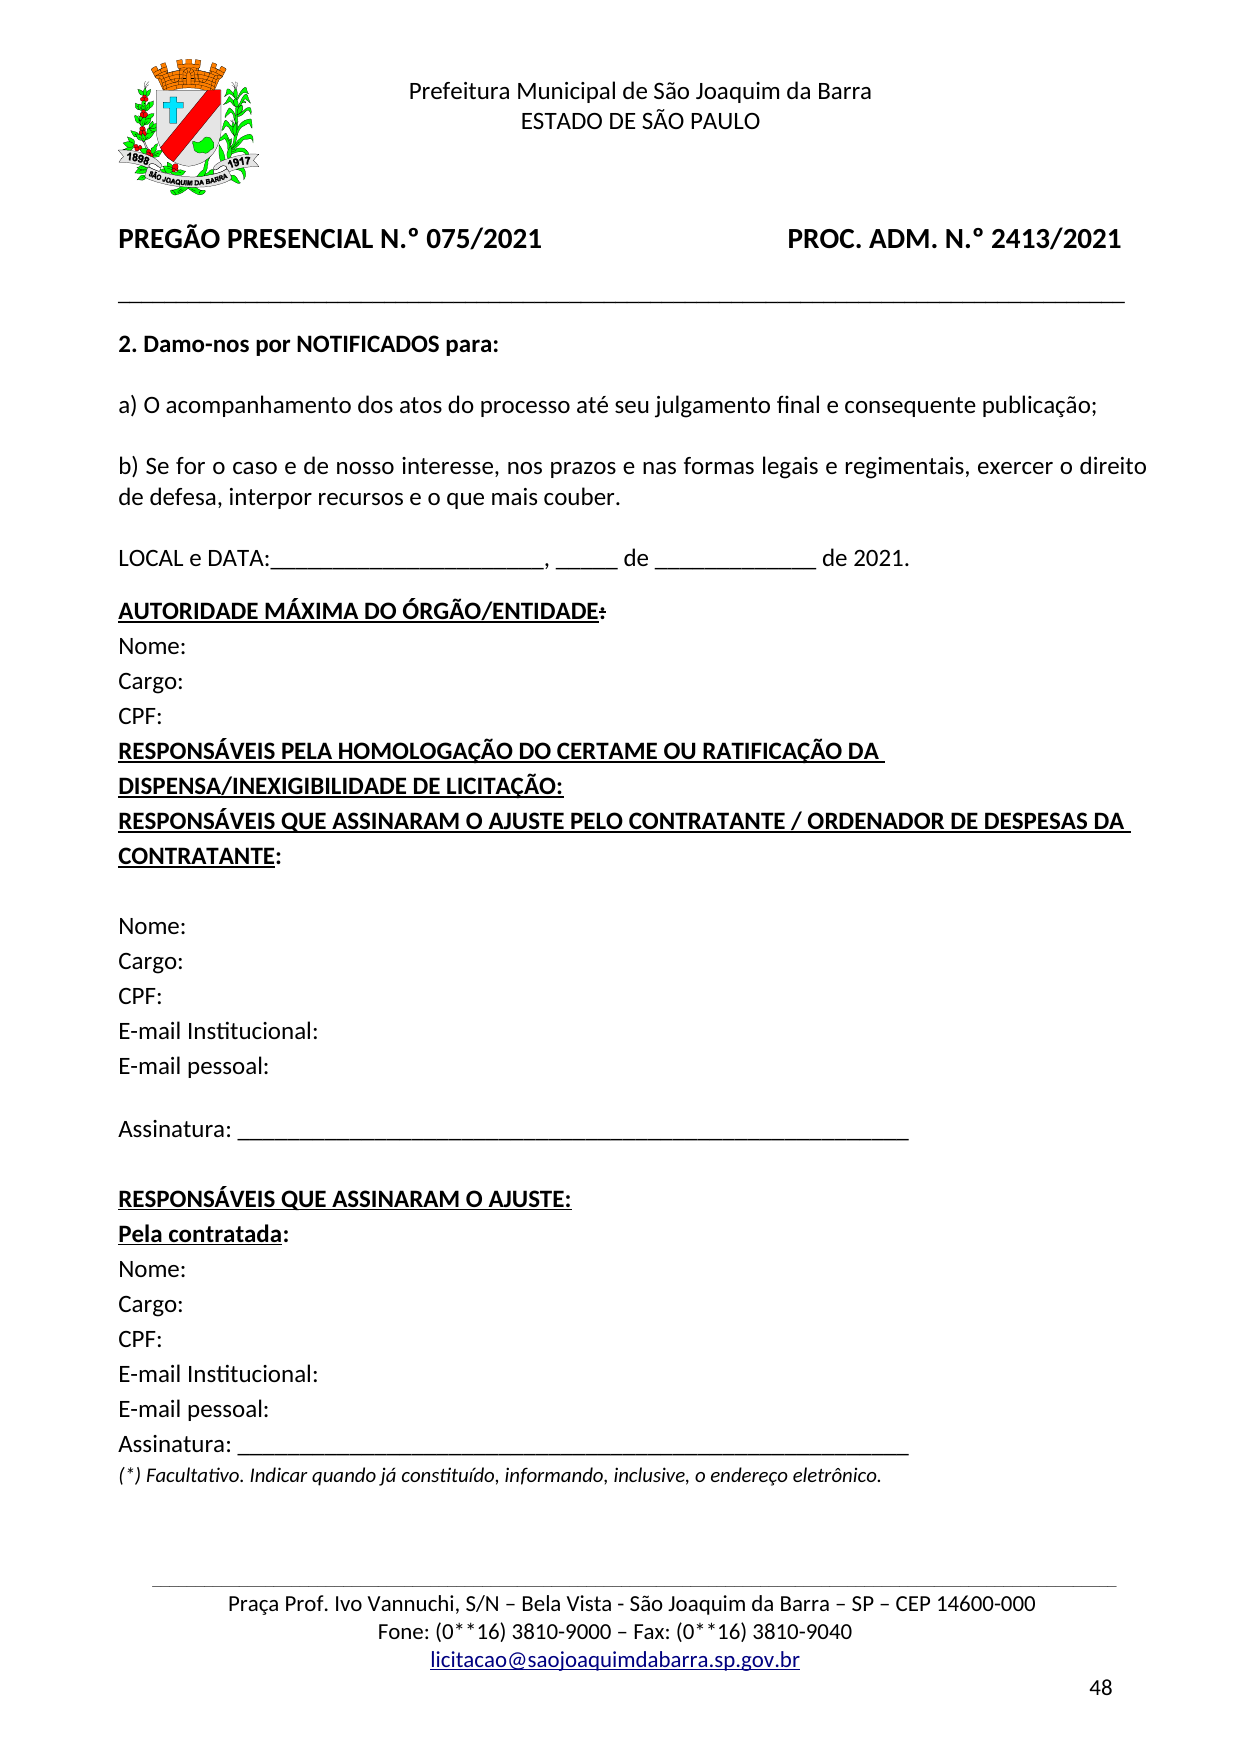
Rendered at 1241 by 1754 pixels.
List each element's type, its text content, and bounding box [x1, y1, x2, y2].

text (*) Facultativo. Indicar quando já constituído, informando, inclusive, o endereço eletrônico. [118, 1463, 1150, 1488]
text E-mail pessoal: [118, 1393, 1150, 1423]
text Cargo: [118, 665, 1150, 696]
text CPF: [118, 700, 1150, 731]
text Nome: [118, 910, 1150, 941]
text E-mail pessoal: [118, 1050, 1150, 1081]
text Nome: [118, 630, 1150, 661]
text a) O acompanhamento dos atos do processo até seu julgamento final e consequente publicação; [118, 389, 1150, 419]
text LOCAL e DATA:______________________, _____ de _____________ de 2021. [118, 542, 1150, 572]
text Assinatura: ______________________________________________________ [118, 1113, 1150, 1143]
text E-mail Institucional: [118, 1015, 1150, 1046]
text CPF: [118, 1323, 1150, 1353]
text E-mail Institucional: [118, 1358, 1150, 1388]
text AUTORIDADE MÁXIMA DO ÓRGÃO/ENTIDADE: [118, 595, 1150, 626]
text CPF: [118, 980, 1150, 1011]
text RESPONSÁVEIS QUE ASSINARAM O AJUSTE: [118, 1183, 1150, 1213]
text 2. Damo-nos por NOTIFICADOS para: [118, 328, 1150, 358]
text Cargo: [118, 1288, 1150, 1318]
text Nome: [118, 1253, 1150, 1283]
text b) Se for o caso e de nosso interesse, nos prazos e nas formas legais e regimentais, exercer o direito de defesa, interpor recursos e o que mais couber. [118, 450, 1150, 511]
text RESPONSÁVEIS PELA HOMOLOGAÇÃO DO CERTAME OU RATIFICAÇÃO DA DISPENSA/INEXIGIBILIDADE DE LICITAÇÃO: [118, 735, 1150, 801]
text Pela contratada: [118, 1218, 1150, 1248]
text Cargo: [118, 945, 1150, 976]
text RESPONSÁVEIS QUE ASSINARAM O AJUSTE PELO CONTRATANTE / ORDENADOR DE DESPESAS DA CONTRATANTE: [118, 805, 1150, 871]
text Assinatura: ______________________________________________________ [118, 1428, 1150, 1458]
